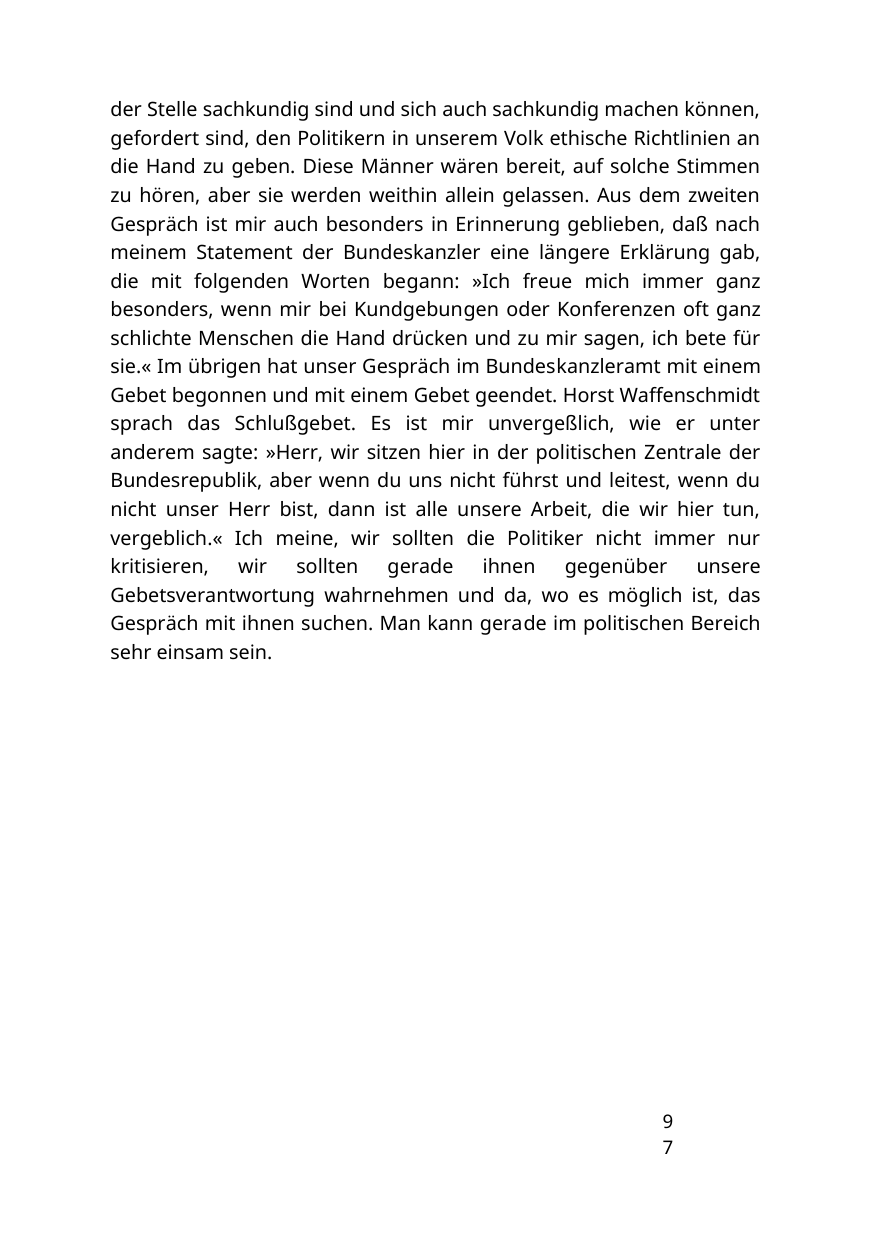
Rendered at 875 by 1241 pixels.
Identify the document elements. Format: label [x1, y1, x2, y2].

text [110, 94, 761, 665]
